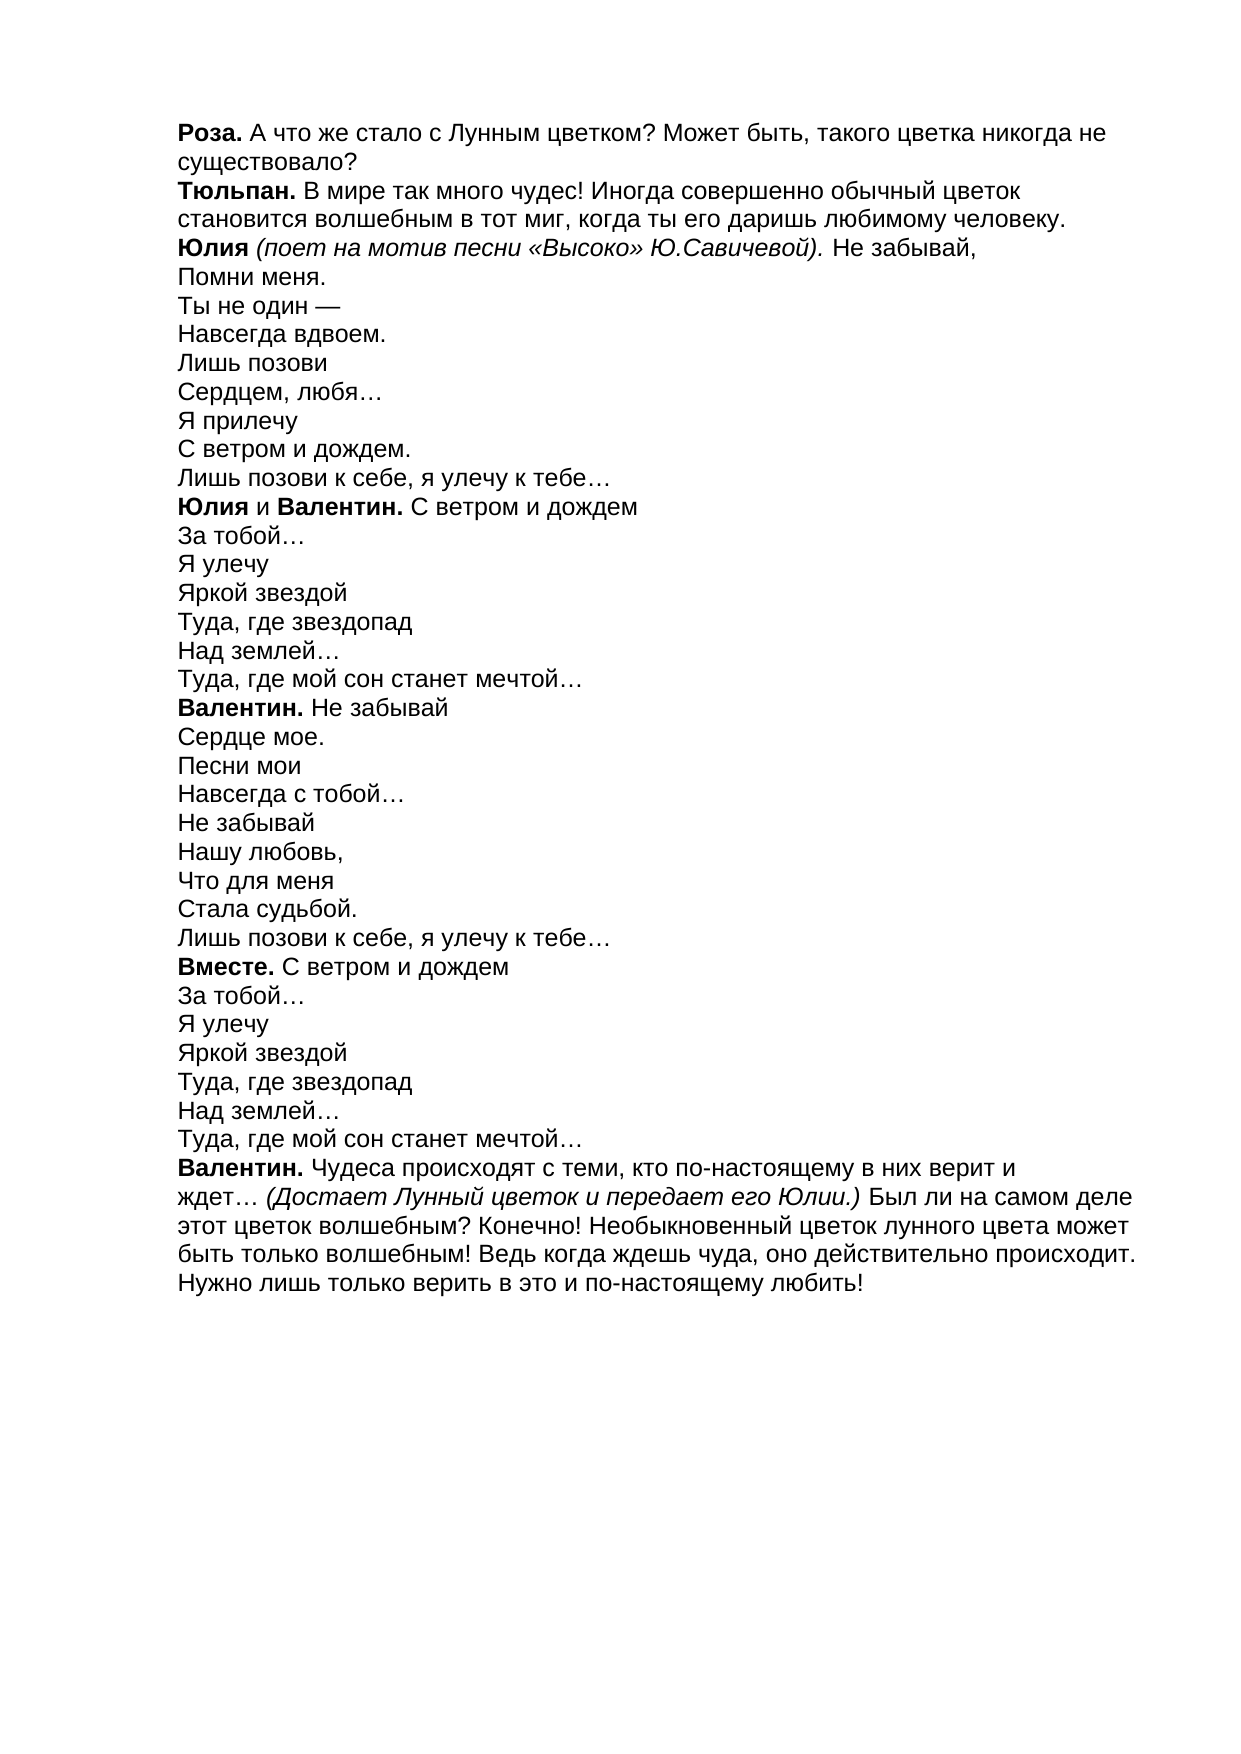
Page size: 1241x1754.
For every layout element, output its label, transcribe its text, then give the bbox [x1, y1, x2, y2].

text Валентин. Чудеса происходят с теми, кто по-настоящему в них верит и ждет… (Достает Лунный цветок и передает его Юлии.) Был ли на самом деле этот цветок волшебным? Конечно! Необыкновенный цветок лунного цвета может быть только волшебным! Ведь когда ждешь чуда, оно действительно происходит. Нужно лишь только верить в это и по-настоящему любить! [177, 1153, 1152, 1297]
text Я улечу [177, 549, 1152, 578]
text Нашу любовь, [177, 837, 1152, 866]
text Туда, где звездопад [177, 1067, 1152, 1096]
text Юлия и Валентин. С ветром и дождем [177, 492, 1152, 521]
text Навсегда вдвоем. [177, 319, 1152, 348]
text С ветром и дождем. [177, 434, 1152, 463]
text Над землей… [177, 1096, 1152, 1124]
text Помни меня. [177, 262, 1152, 291]
text Песни мои [177, 751, 1152, 779]
text За тобой… [177, 521, 1152, 549]
text Над землей… [177, 636, 1152, 664]
text Ты не один — [177, 291, 1152, 319]
text Навсегда с тобой… [177, 779, 1152, 808]
text Лишь позови к себе, я улечу к тебе… [177, 463, 1152, 492]
text Яркой звездой [177, 578, 1152, 607]
text Лишь позови [177, 348, 1152, 377]
text Роза. А что же стало с Лунным цветком? Может быть, такого цветка никогда не существовало? [177, 118, 1152, 176]
text Я улечу [177, 1009, 1152, 1038]
text Яркой звездой [177, 1038, 1152, 1067]
text Что для меня [177, 866, 1152, 894]
text Сердцем, любя… [177, 377, 1152, 406]
text Стала судьбой. [177, 894, 1152, 923]
text Вместе. С ветром и дождем [177, 952, 1152, 981]
text Туда, где мой сон станет мечтой… [177, 664, 1152, 693]
text Лишь позови к себе, я улечу к тебе… [177, 923, 1152, 952]
text Туда, где звездопад [177, 607, 1152, 636]
text Не забывай [177, 808, 1152, 837]
text Тюльпан. В мире так много чудес! Иногда совершенно обычный цветок становится волшебным в тот миг, когда ты его даришь любимому человеку. [177, 176, 1152, 233]
text Я прилечу [177, 406, 1152, 434]
text Туда, где мой сон станет мечтой… [177, 1124, 1152, 1153]
text За тобой… [177, 981, 1152, 1009]
text Юлия (поет на мотив песни «Высоко» Ю.Савичевой). Не забывай, [177, 233, 1152, 262]
text Валентин. Не забывай [177, 693, 1152, 722]
text Сердце мое. [177, 722, 1152, 751]
